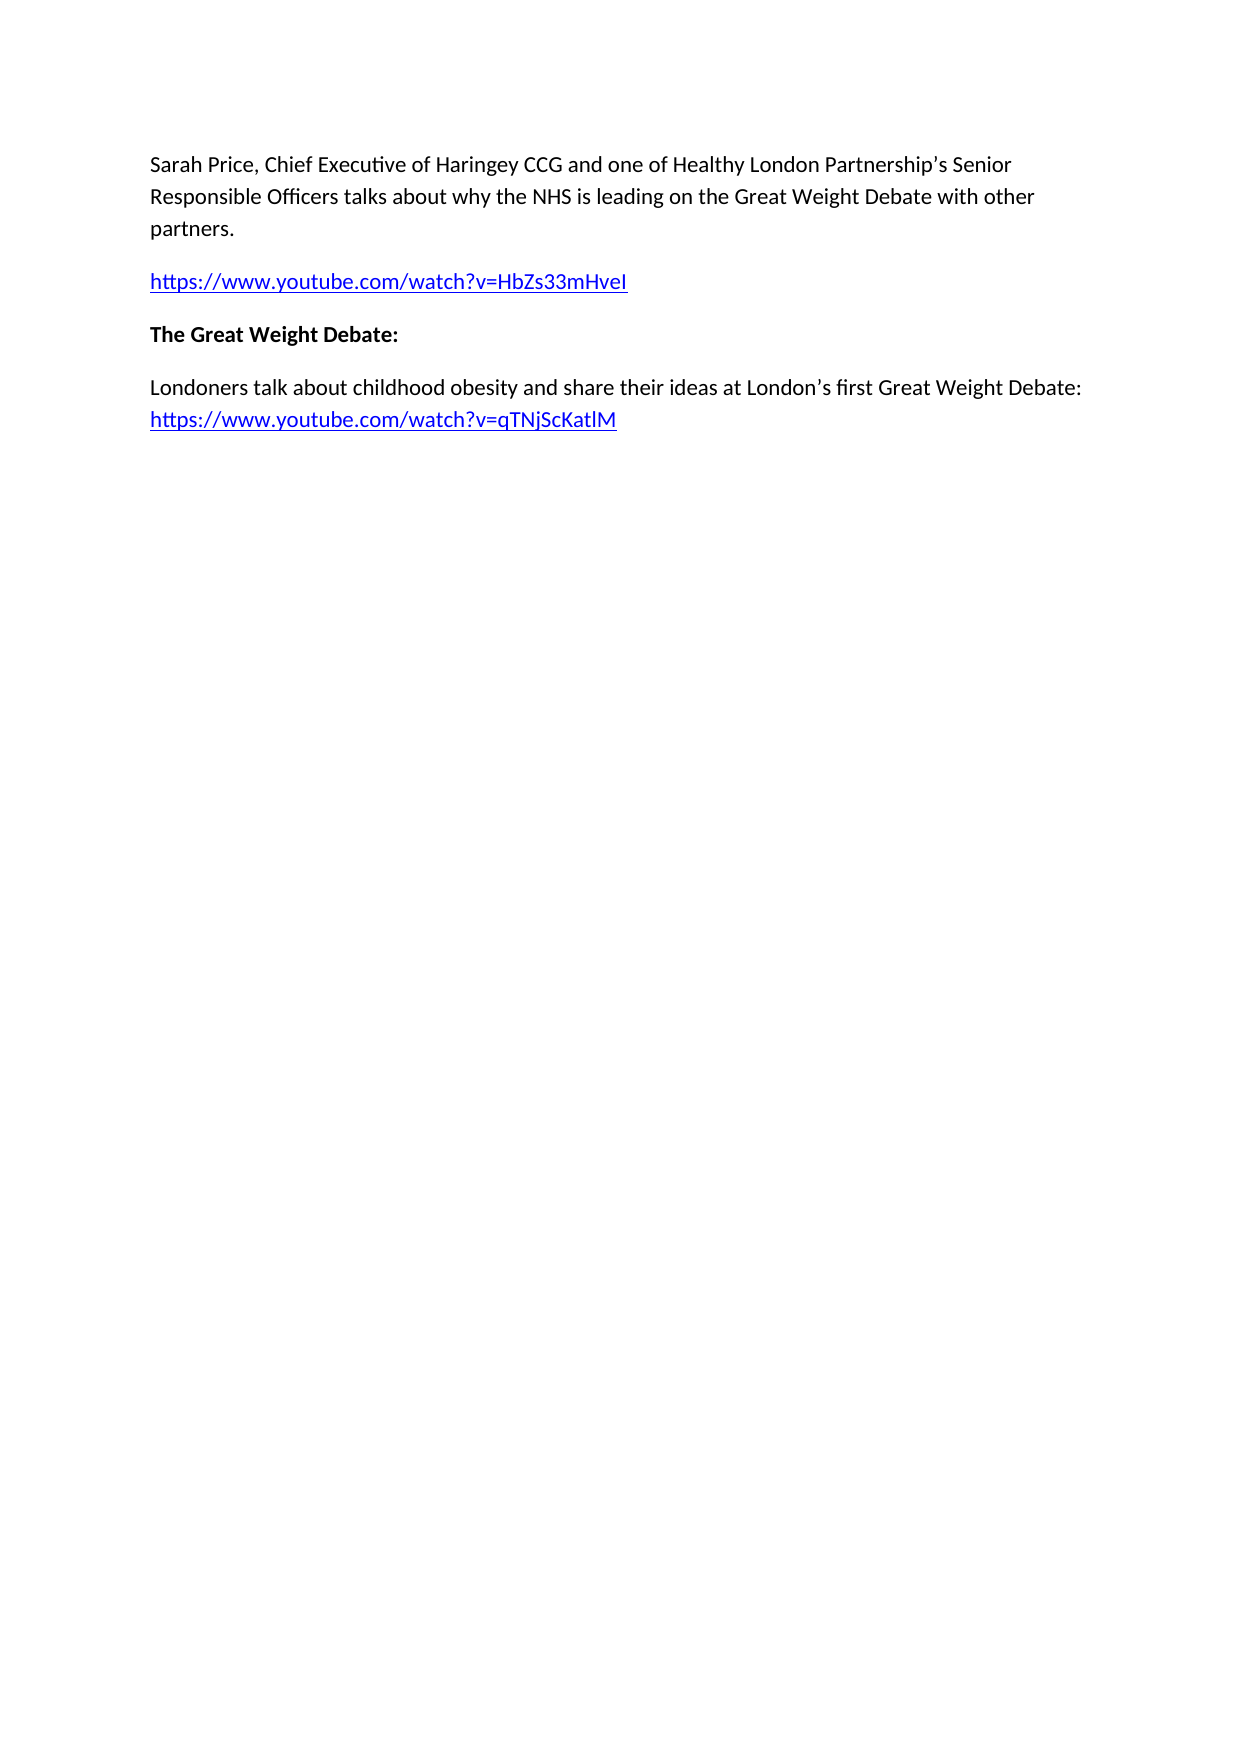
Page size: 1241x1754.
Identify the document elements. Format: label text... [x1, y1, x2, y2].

text Londoners talk about childhood obesity and share their ideas at London’s first Great Weight Debate: https://www.youtube.com/watch?v=qTNjScKatlM [150, 373, 1090, 434]
text https://www.youtube.com/watch?v=HbZs33mHveI [150, 267, 1090, 295]
text Sarah Price, Chief Executive of Haringey CCG and one of Healthy London Partnership’s Senior Responsible Officers talks about why the NHS is leading on the Great Weight Debate with other partners. [150, 150, 1090, 242]
text The Great Weight Debate: [150, 320, 1090, 348]
